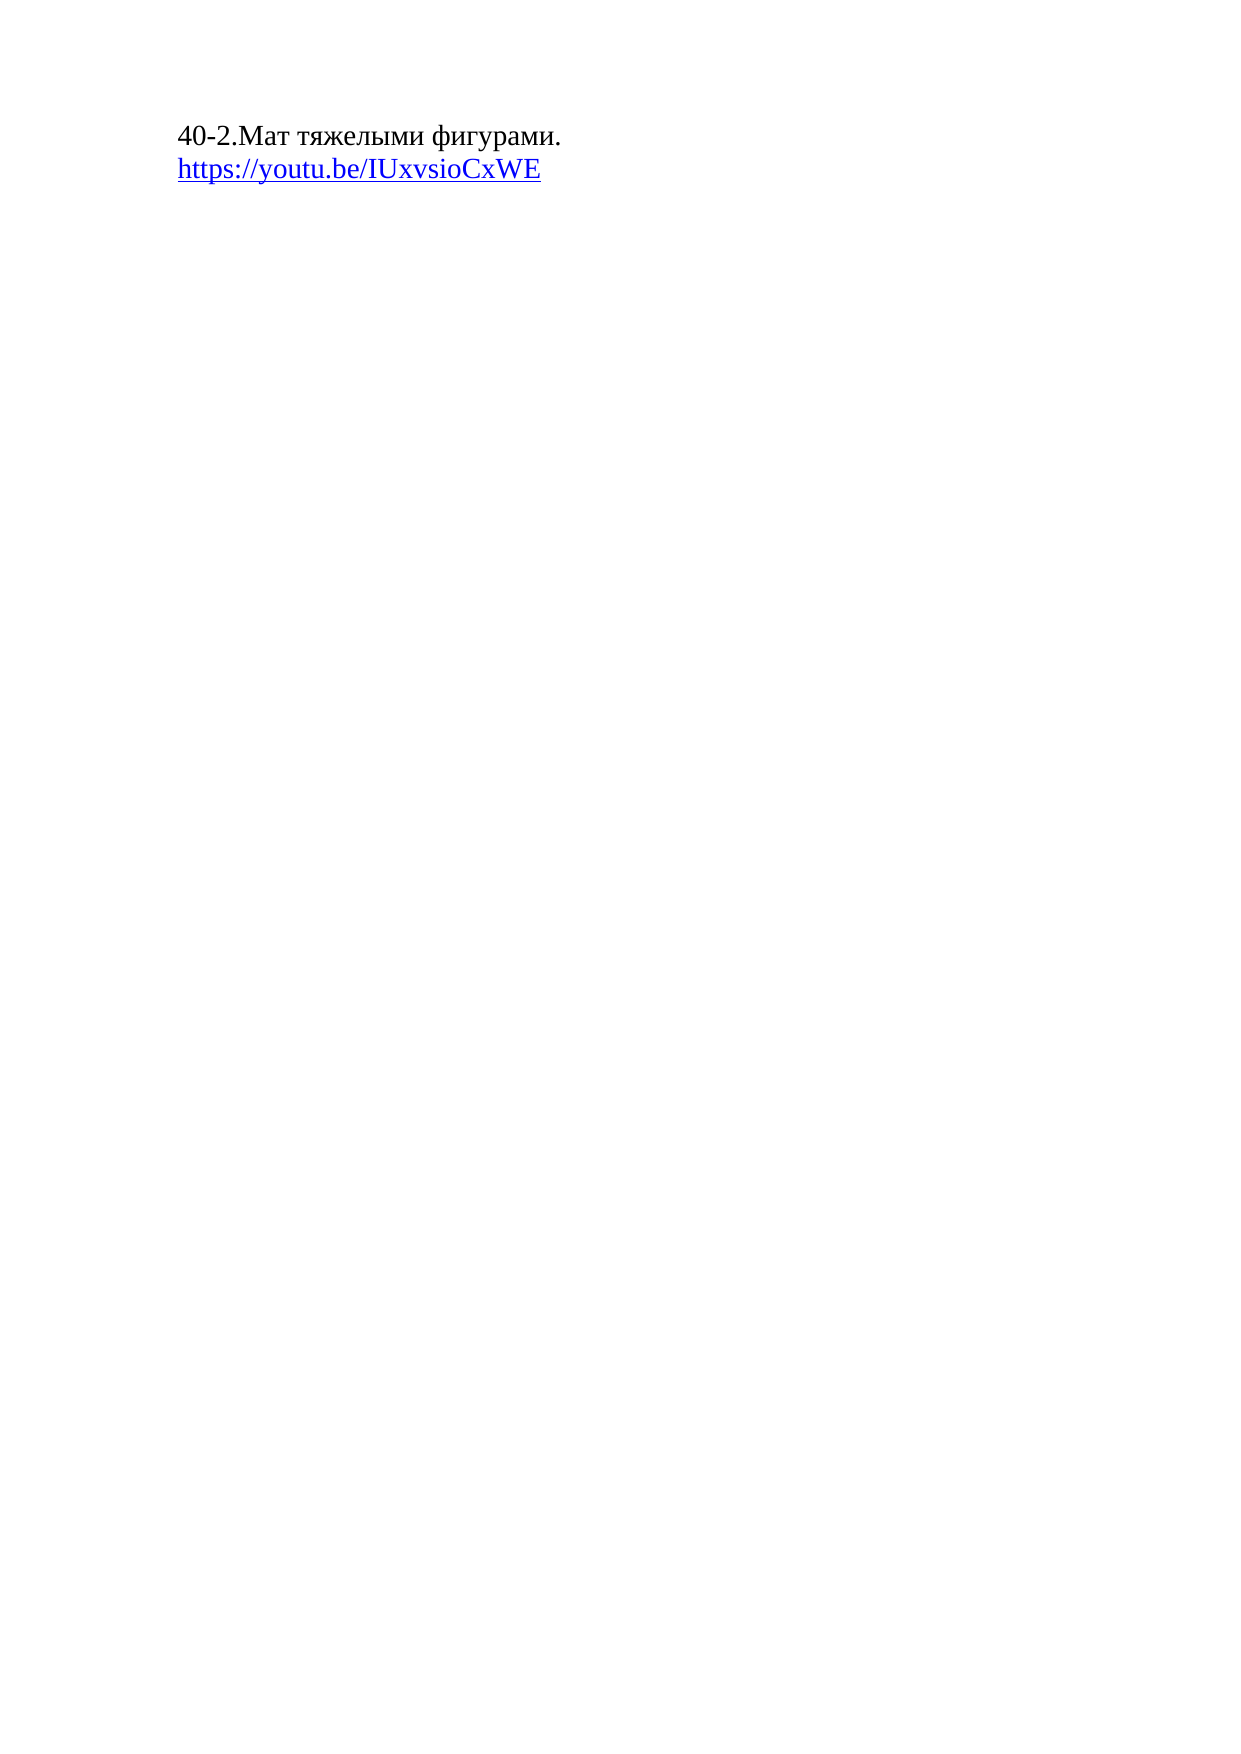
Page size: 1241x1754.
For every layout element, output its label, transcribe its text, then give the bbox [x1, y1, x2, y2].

text https://youtu.be/IUxvsioCxWE [177, 152, 1152, 185]
text 40-2.Мат тяжелыми фигурами. [177, 118, 1152, 152]
